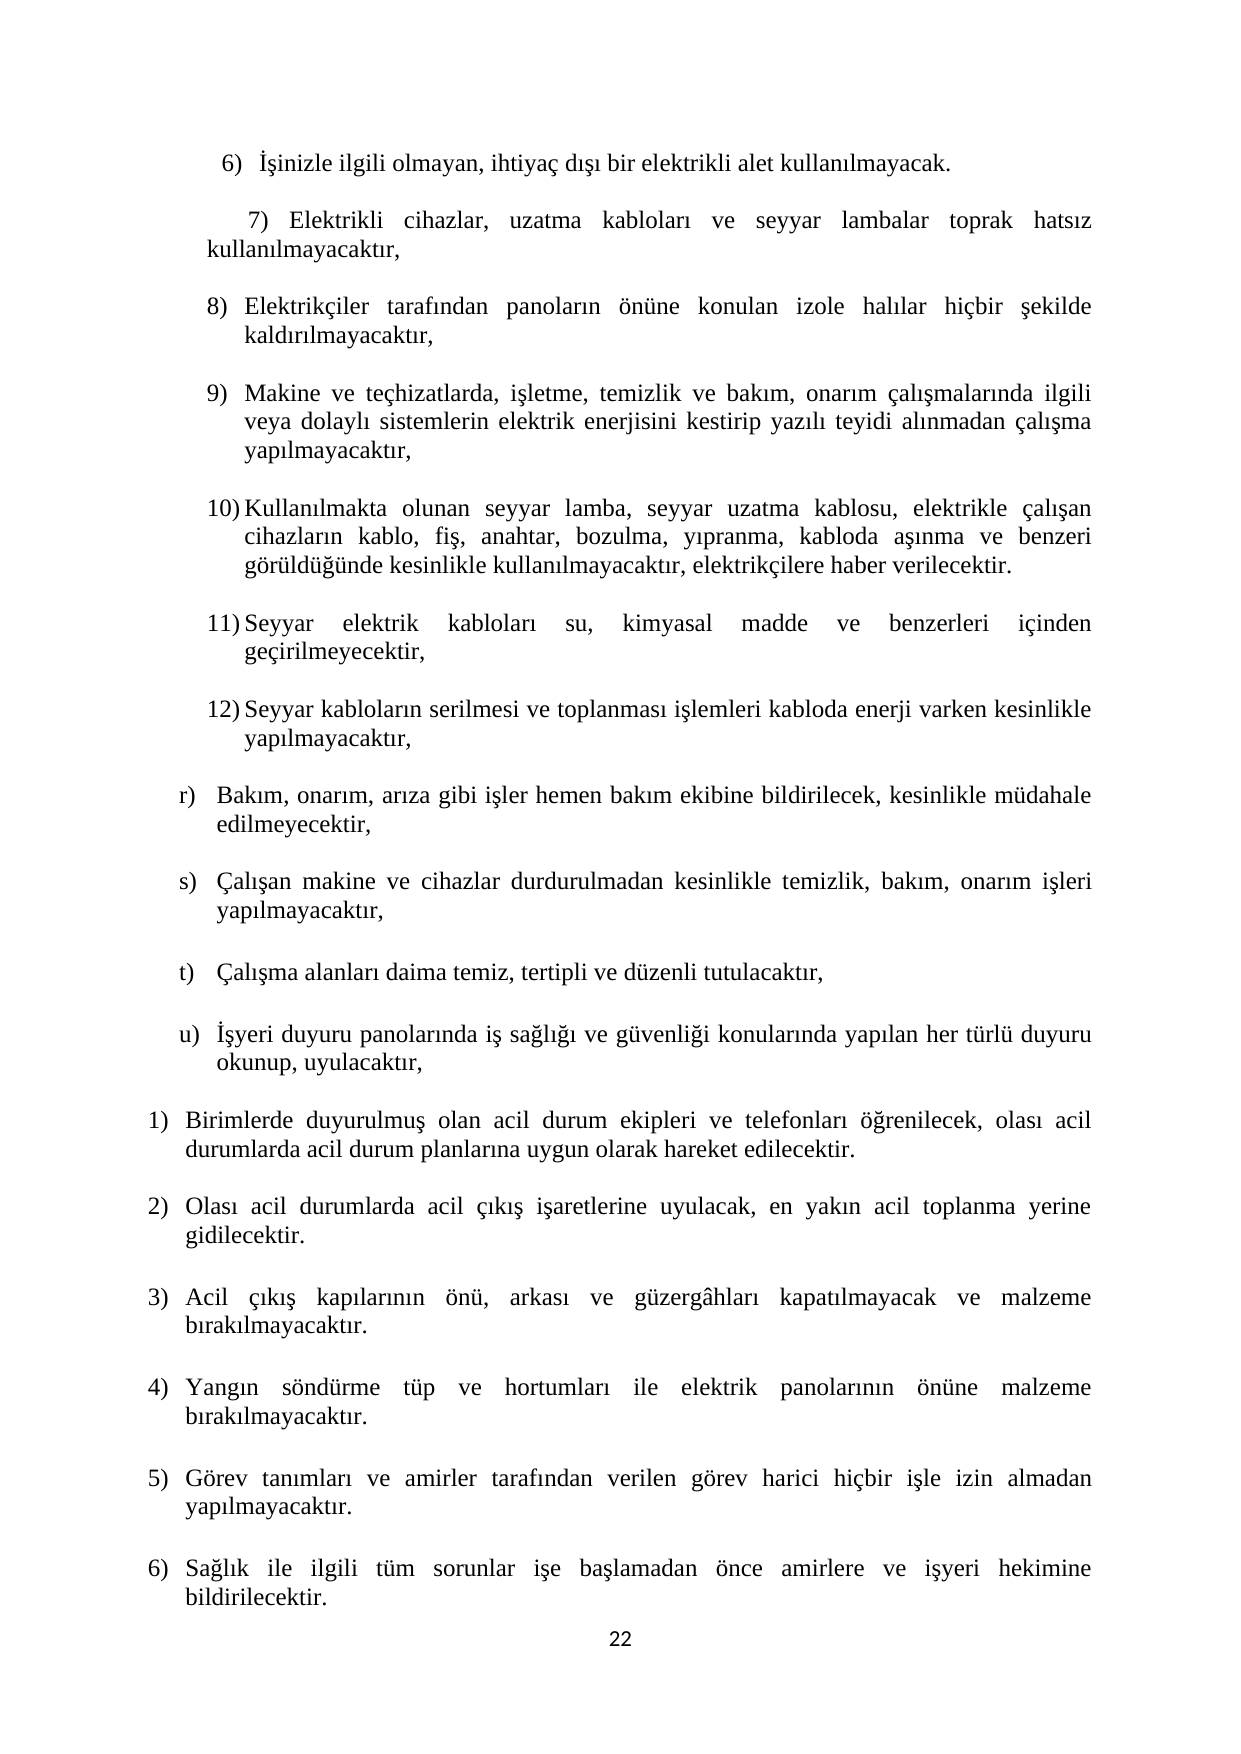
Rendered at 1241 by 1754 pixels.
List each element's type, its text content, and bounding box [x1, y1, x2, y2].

text 7) Elektrikli cihazlar, uzatma kabloları ve seyyar lambalar toprak hatsız kullanılmayacaktır, [207, 205, 1093, 263]
list Seyyar kabloların serilmesi ve toplanması işlemleri kabloda enerji varken kesinlikle yapılmayacaktır, [207, 694, 1093, 751]
list Birimlerde duyurulmuş olan acil durum ekipleri ve telefonları öğrenilecek, olası acil durumlarda acil durum planlarına uygun olarak hareket edilecektir. [148, 1105, 1093, 1162]
list Çalışma alanları daima temiz, tertipli ve düzenli tutulacaktır, [179, 957, 1093, 986]
list Çalışan makine ve cihazlar durdurulmadan kesinlikle temizlik, bakım, onarım işleri yapılmayacaktır, [179, 866, 1093, 924]
list Seyyar elektrik kabloları su, kimyasal madde ve benzerleri içinden geçirilmeyecektir, [207, 608, 1093, 665]
list Makine ve teçhizatlarda, işletme, temizlik ve bakım, onarım çalışmalarında ilgili veya dolaylı sistemlerin elektrik enerjisini kestirip yazılı teyidi alınmadan çalışma yapılmayacaktır, [207, 378, 1093, 464]
list Elektrikçiler tarafından panoların önüne konulan izole halılar hiçbir şekilde kaldırılmayacaktır, [207, 291, 1093, 349]
list Olası acil durumlarda acil çıkış işaretlerine uyulacak, en yakın acil toplanma yerine gidilecektir. [148, 1191, 1093, 1249]
list Kullanılmakta olunan seyyar lamba, seyyar uzatma kablosu, elektrikle çalışan cihazların kablo, fiş, anahtar, bozulma, yıpranma, kabloda aşınma ve benzeri görüldüğünde kesinlikle kullanılmayacaktır, elektrikçilere haber verilecektir. [207, 493, 1093, 579]
list Yangın söndürme tüp ve hortumları ile elektrik panolarının önüne malzeme bırakılmayacaktır. [148, 1372, 1093, 1430]
list Görev tanımları ve amirler tarafından verilen görev harici hiçbir işle izin almadan yapılmayacaktır. [148, 1463, 1093, 1520]
list Bakım, onarım, arıza gibi işler hemen bakım ekibine bildirilecek, kesinlikle müdahale edilmeyecektir, [179, 780, 1093, 838]
list Sağlık ile ilgili tüm sorunlar işe başlamadan önce amirlere ve işyeri hekimine bildirilecektir. [148, 1553, 1093, 1611]
list İşyeri duyuru panolarında iş sağlığı ve güvenliği konularında yapılan her türlü duyuru okunup, uyulacaktır, [179, 1019, 1093, 1076]
list Acil çıkış kapılarının önü, arkası ve güzergâhları kapatılmayacak ve malzeme bırakılmayacaktır. [148, 1282, 1093, 1339]
list İşinizle ilgili olmayan, ihtiyaç dışı bir elektrikli alet kullanılmayacak. [221, 148, 1093, 176]
